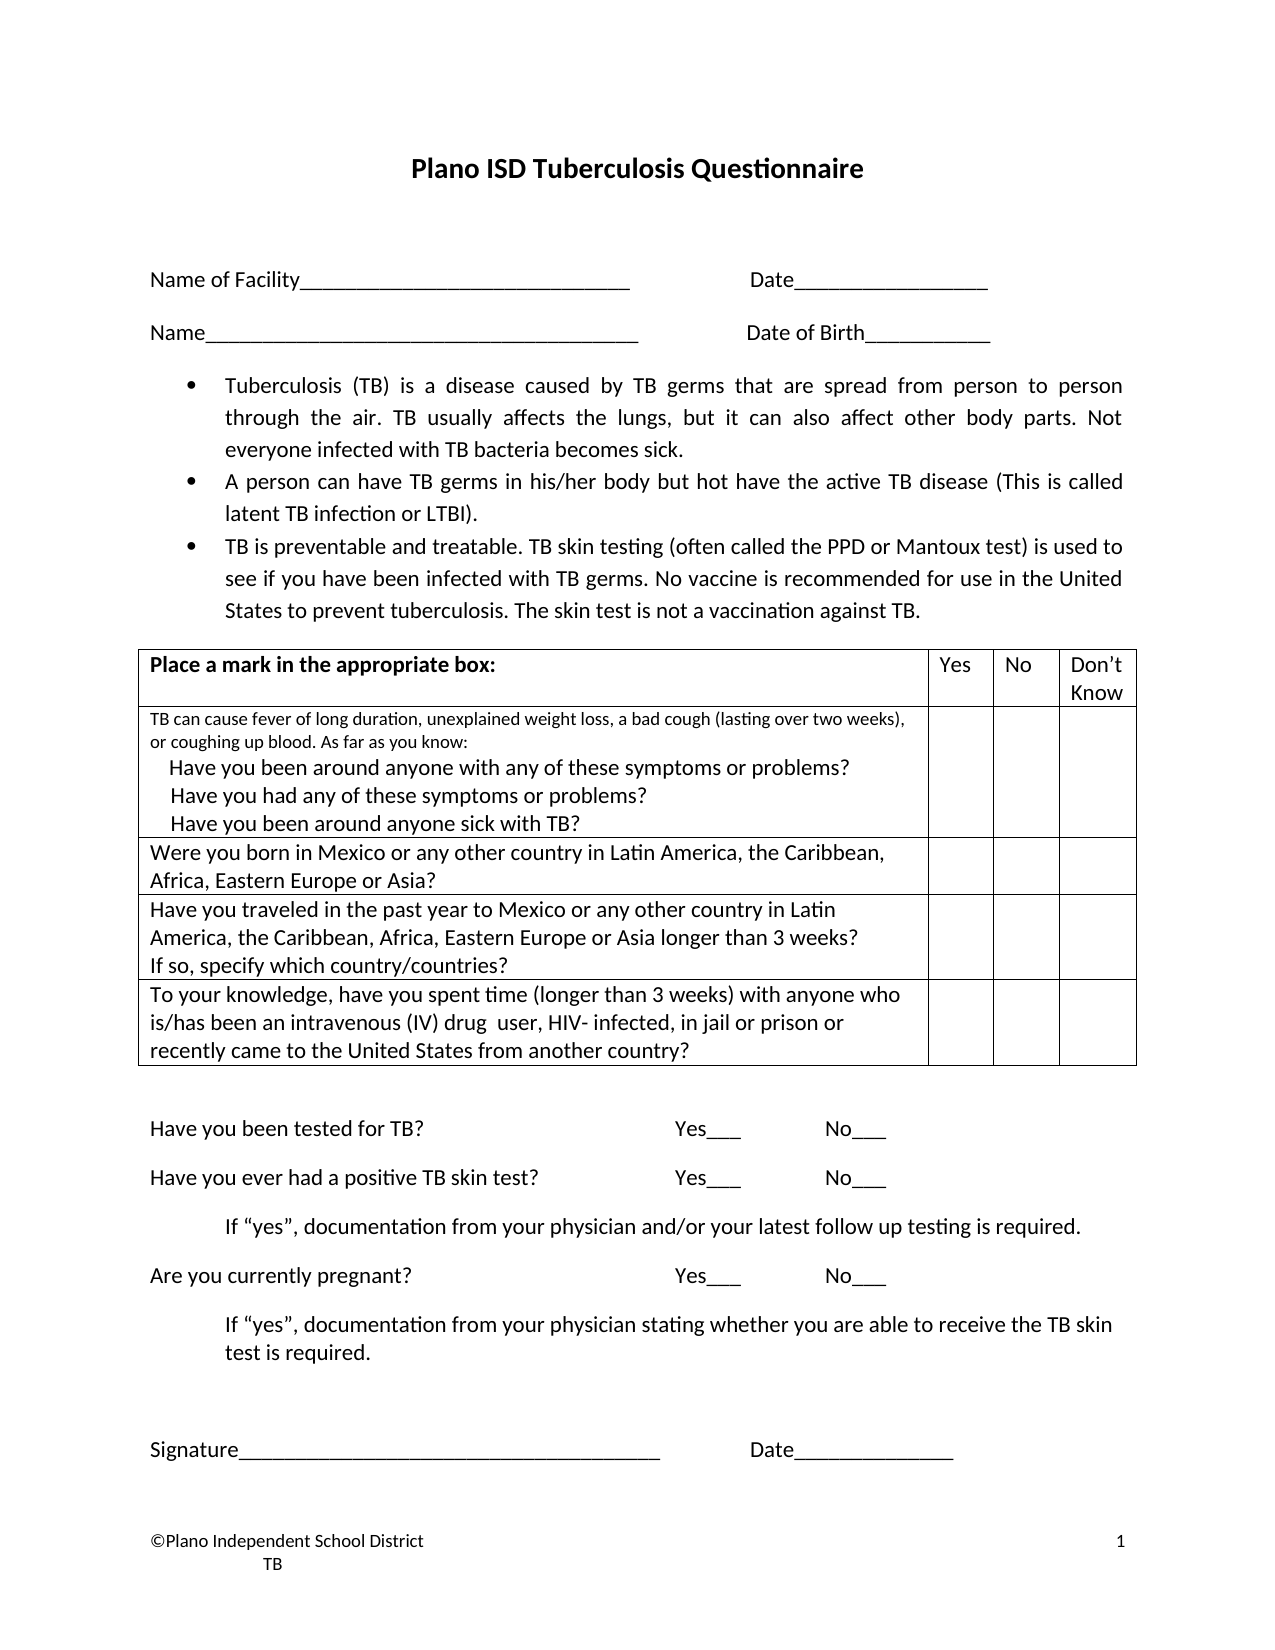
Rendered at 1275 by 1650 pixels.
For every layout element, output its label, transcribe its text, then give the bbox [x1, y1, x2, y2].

text Have you ever had a positive TB skin test? Yes___ No___ [150, 1163, 1125, 1191]
table_header Yes [929, 650, 993, 706]
table_cell [1060, 980, 1136, 1064]
list TB is preventable and treatable. TB skin testing (often called the PPD or Mantoux test) is used to see if you have been infected with TB germs. No vaccine is recommended for use in the United States to prevent tuberculosis. The skin test is not a vaccination against TB. [187, 532, 1125, 624]
text Have you been tested for TB? Yes___ No___ [150, 1114, 1125, 1142]
table_cell [1060, 838, 1136, 894]
table_cell TB can cause fever of long duration, unexplained weight loss, a bad cough (lasting over two weeks), or coughing up blood. As far as you know: Have you been around anyone with any of these symptoms or problems? Have you had any of these symptoms or problems? Have you been around anyone sick with TB? [139, 707, 928, 837]
text If “yes”, documentation from your physician stating whether you are able to receive the TB skin test is required. [225, 1310, 1125, 1366]
table_header No [994, 650, 1059, 706]
table_cell [1060, 707, 1136, 837]
table_cell Were you born in Mexico or any other country in Latin America, the Caribbean, Africa, Eastern Europe or Asia? [139, 838, 928, 894]
text Are you currently pregnant? Yes___ No___ [150, 1261, 1125, 1289]
list Tuberculosis (TB) is a disease caused by TB germs that are spread from person to person through the air. TB usually affects the lungs, but it can also affect other body parts. Not everyone infected with TB bacteria becomes sick. [187, 371, 1125, 463]
text Name______________________________________ Date of Birth___________ [150, 318, 1125, 346]
table_cell [994, 838, 1059, 894]
text If “yes”, documentation from your physician and/or your latest follow up testing is required. [150, 1212, 1125, 1240]
table_cell [994, 707, 1059, 837]
table_cell [929, 980, 993, 1064]
table_cell [1060, 895, 1136, 979]
table_cell [929, 895, 993, 979]
table_cell Have you traveled in the past year to Mexico or any other country in Latin America, the Caribbean, Africa, Eastern Europe or Asia longer than 3 weeks? If so, specify which country/countries? [139, 895, 928, 979]
table_cell [929, 707, 993, 837]
table_cell [929, 838, 993, 894]
text Name of Facility_____________________________ Date_________________ [150, 265, 1125, 293]
text Plano ISD Tuberculosis Questionnaire [150, 150, 1125, 186]
table_header Don’t Know [1060, 650, 1136, 706]
list A person can have TB germs in his/her body but hot have the active TB disease (This is called latent TB infection or LTBI). [187, 467, 1125, 528]
table_cell [994, 980, 1059, 1064]
table_header Place a mark in the appropriate box: [139, 650, 928, 706]
text Signature_____________________________________ Date______________ [150, 1436, 1125, 1463]
table_cell [994, 895, 1059, 979]
table_cell To your knowledge, have you spent time (longer than 3 weeks) with anyone who is/has been an intravenous (IV) drug user, HIV- infected, in jail or prison or recently came to the United States from another country? [139, 980, 928, 1064]
